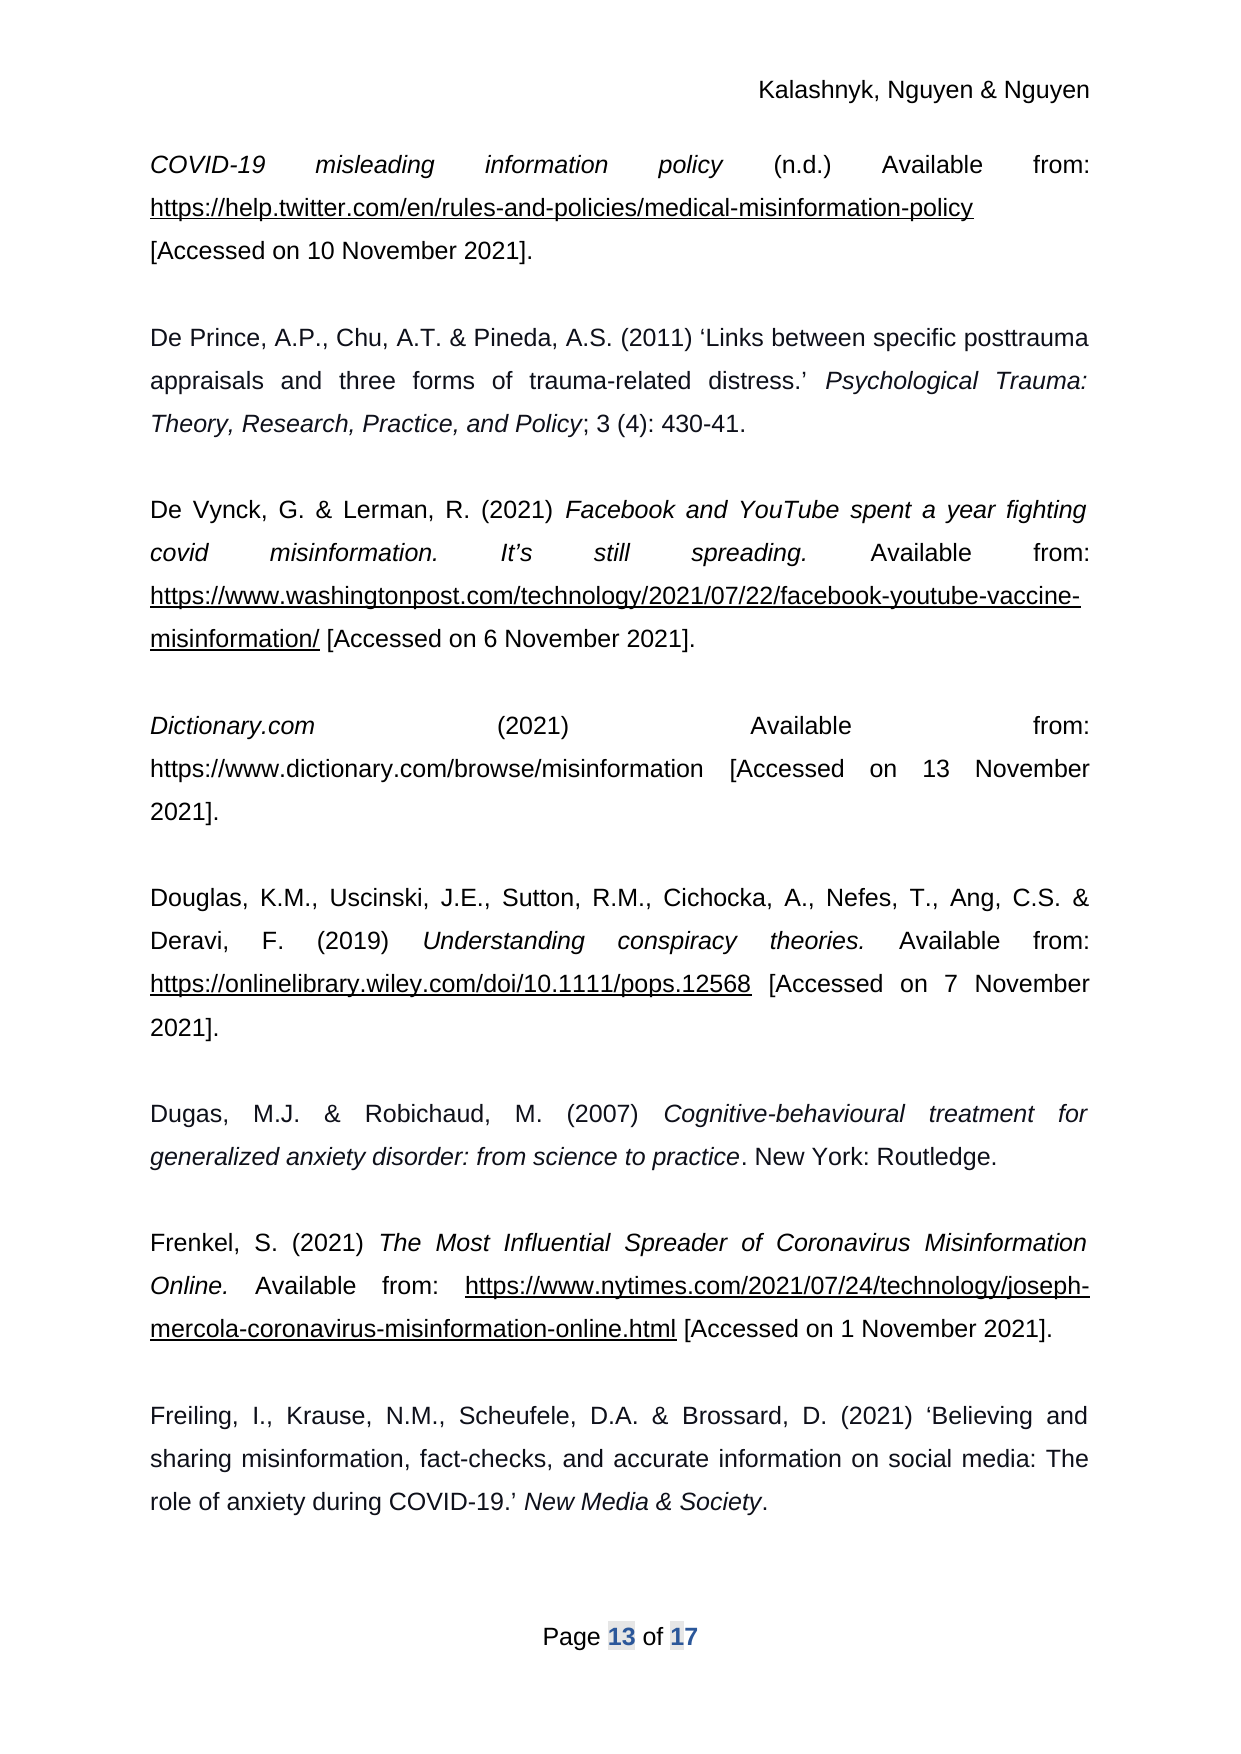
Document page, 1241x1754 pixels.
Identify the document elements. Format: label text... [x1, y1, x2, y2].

text De Vynck, G. & Lerman, R. (2021) Facebook and YouTube spent a year fighting covid misinformation. It’s still spreading. Available from: https://www.washingtonpost.com/technology/2021/07/22/facebook-youtube-vaccine-misinformation/ [Accessed on 6 November 2021]. [150, 495, 1090, 653]
text De Prince, A.P., Chu, A.T. & Pineda, A.S. (2011) ‘Links between specific posttrauma appraisals and three forms of trauma-related distress.’ Psychological Trauma: Theory, Research, Practice, and Policy; 3 (4): 430-41. [150, 322, 1090, 437]
text COVID-19 misleading information policy (n.d.) Available from: https://help.twitter.com/en/rules-and-policies/medical-misinformation-policy [Accessed on 10 November 2021]. [150, 150, 1090, 265]
text Freiling, I., Krause, N.M., Scheufele, D.A. & Brossard, D. (2021) ‘Believing and sharing misinformation, fact-checks, and accurate information on social media: The role of anxiety during COVID-19.’ New Media & Society. [150, 1401, 1090, 1516]
text Dugas, M.J. & Robichaud, M. (2007) Cognitive-behavioural treatment for generalized anxiety disorder: from science to practice. New York: Routledge. [150, 1099, 1090, 1171]
text Douglas, K.M., Uscinski, J.E., Sutton, R.M., Cichocka, A., Nefes, T., Ang, C.S. & Deravi, F. (2019) Understanding conspiracy theories. Available from: https://onlinelibrary.wiley.com/doi/10.1111/pops.12568 [Accessed on 7 November 2021]. [150, 883, 1090, 1041]
text Dictionary.com (2021) Available from: https://www.dictionary.com/browse/misinformation [Accessed on 13 November 2021]. [150, 711, 1090, 826]
text Frenkel, S. (2021) The Most Influential Spreader of Coronavirus Misinformation Online. Available from: https://www.nytimes.com/2021/07/24/technology/joseph-mercola-coronavirus-misinformation-online.html [Accessed on 1 November 2021]. [150, 1228, 1090, 1343]
